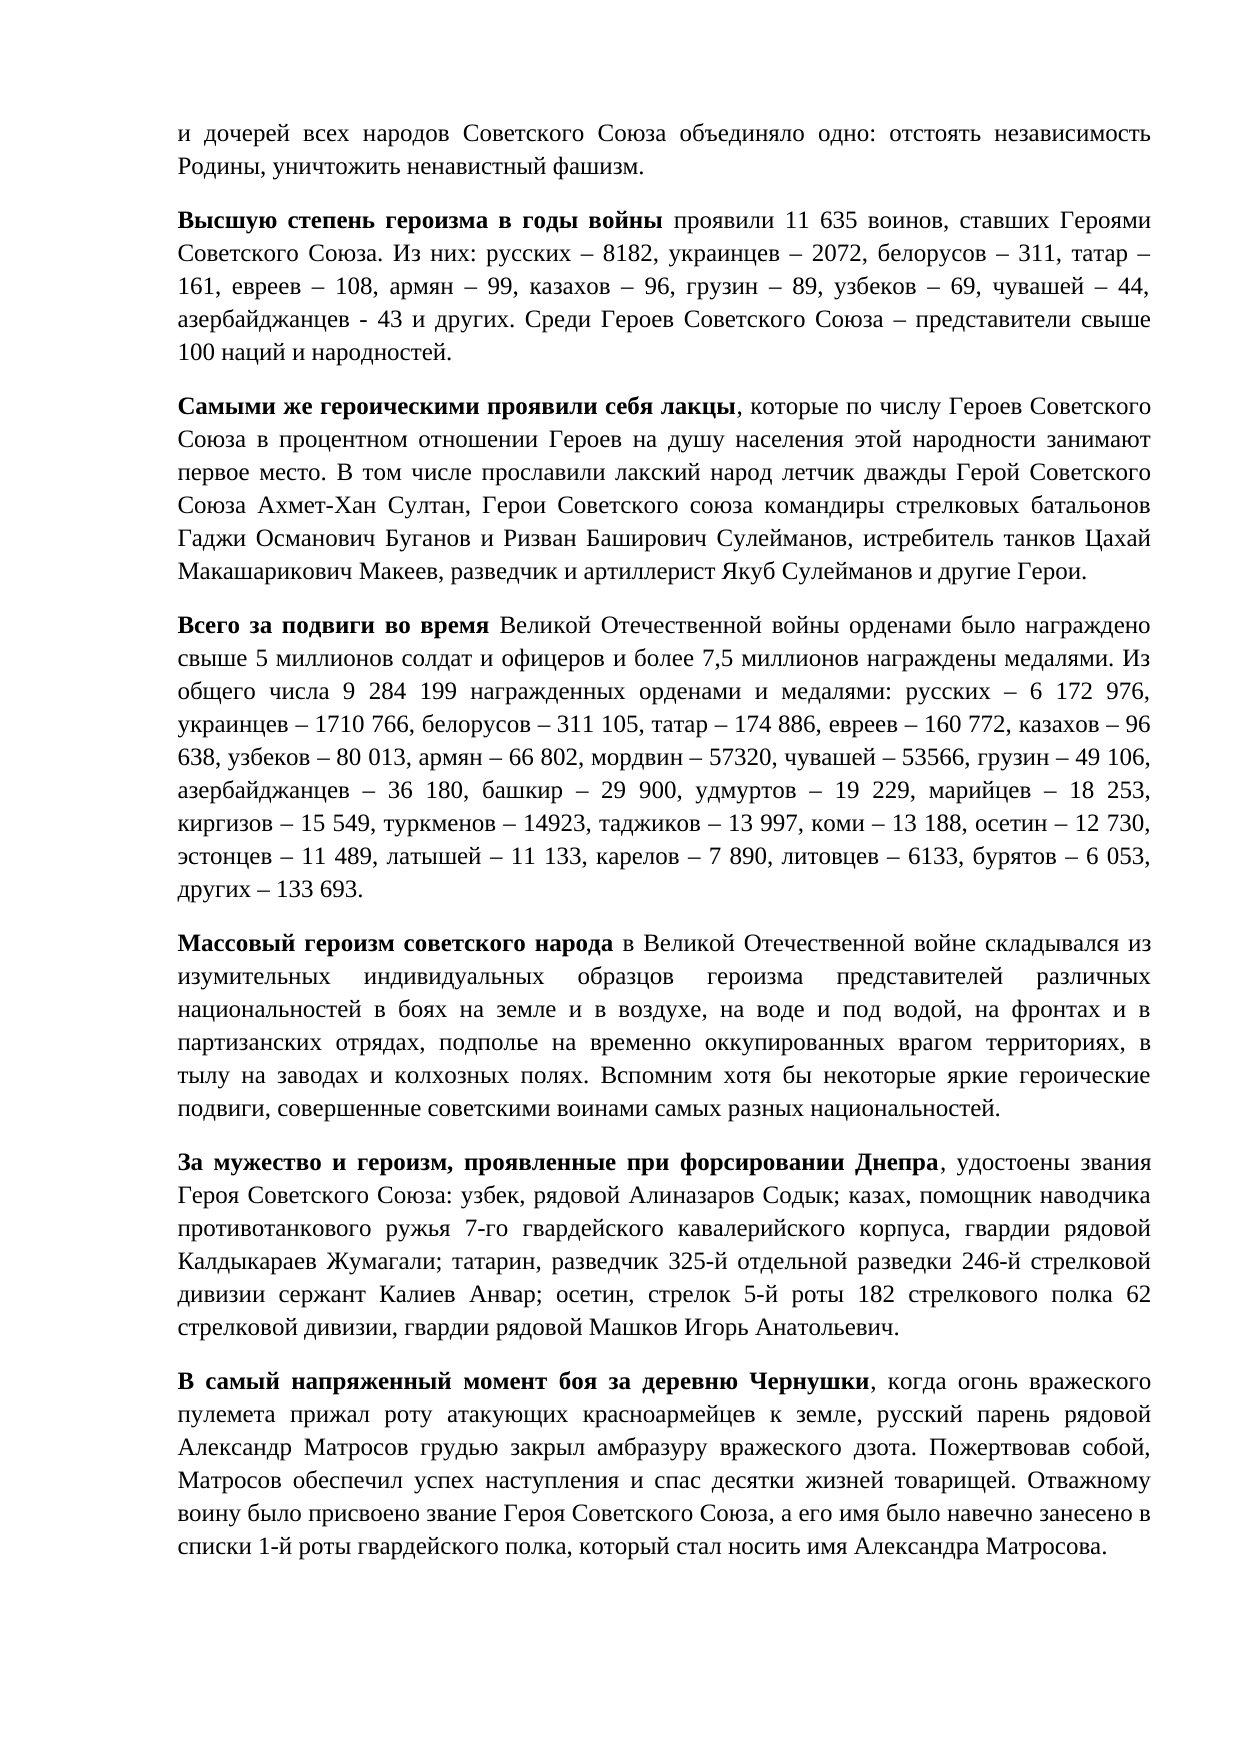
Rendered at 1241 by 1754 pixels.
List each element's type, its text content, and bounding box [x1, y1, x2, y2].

text Массовый героизм советского народа в Великой Отечественной войне складывался из изумительных индивидуальных образцов героизма представителей различных национальностей в боях на земле и в воздухе, на воде и под водой, на фронтах и в партизанских отрядах, подполье на временно оккупированных врагом территориях, в тылу на заводах и колхозных полях. Вспомним хотя бы некоторые яркие героические подвиги, совершенные советскими воинами самых разных национальностей. [177, 928, 1152, 1122]
text Высшую степень героизма в годы войны проявили 11 635 воинов, ставших Героями Советского Союза. Из них: русских – 8182, украинцев – 2072, белорусов – 311, татар – 161, евреев – 108, армян – 99, казахов – 96, грузин – 89, узбеков – 69, чувашей – 44, азербайджанцев - 43 и других. Среди Героев Советского Союза – представители свыше 100 наций и народностей. [177, 205, 1152, 366]
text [177, 118, 1152, 180]
text В самый напряженный момент боя за деревню Чернушки, когда огонь вражеского пулемета прижал роту атакующих красноармейцев к земле, русский парень рядовой Александр Матросов грудью закрыл амбразуру вражеского дзота. Пожертвовав собой, Матросов обеспечил успех наступления и спас десятки жизней товарищей. Отважному воину было присвоено звание Героя Советского Союза, а его имя было навечно занесено в списки 1-й роты гвардейского полка, который стал носить имя Александра Матросова. [177, 1366, 1152, 1560]
text За мужество и героизм, проявленные при форсировании Днепра, удостоены звания Героя Советского Союза: узбек, рядовой Алиназаров Содык; казах, помощник наводчика противотанкового ружья 7-го гвардейского кавалерийского корпуса, гвардии рядовой Калдыкараев Жумагали; татарин, разведчик 325-й отдельной разведки 246-й стрелковой дивизии сержант Калиев Анвар; осетин, стрелок 5-й роты 182 стрелкового полка 62 стрелковой дивизии, гвардии рядовой Машков Игорь Анатольевич. [177, 1147, 1152, 1341]
text Самыми же героическими проявили себя лакцы, которые по числу Героев Советского Союза в процентном отношении Героев на душу населения этой народности занимают первое место. В том числе прославили лакский народ летчик дважды Герой Советского Союза Ахмет-Хан Султан, Герои Советского союза командиры стрелковых батальонов Гаджи Османович Буганов и Ризван Баширович Сулейманов, истребитель танков Цахай Макашарикович Макеев, разведчик и артиллерист Якуб Сулейманов и другие Герои. [177, 391, 1152, 585]
text Всего за подвиги во время Великой Отечественной войны орденами было награждено свыше 5 миллионов солдат и офицеров и более 7,5 миллионов награждены медалями. Из общего числа 9 284 199 награжденных орденами и медалями: русских – 6 172 976, украинцев – 1710 766, белорусов – 311 105, татар – 174 886, евреев – 160 772, казахов – 96 638, узбеков – 80 013, армян – 66 802, мордвин – 57320, чувашей – 53566, грузин – 49 106, азербайджанцев – 36 180, башкир – 29 900, удмуртов – 19 229, марийцев – 18 253, киргизов – 15 549, туркменов – 14923, таджиков – 13 997, коми – 13 188, осетин – 12 730, эстонцев – 11 489, латышей – 11 133, карелов – 7 890, литовцев – 6133, бурятов – 6 053, других – 133 693. [177, 610, 1152, 903]
